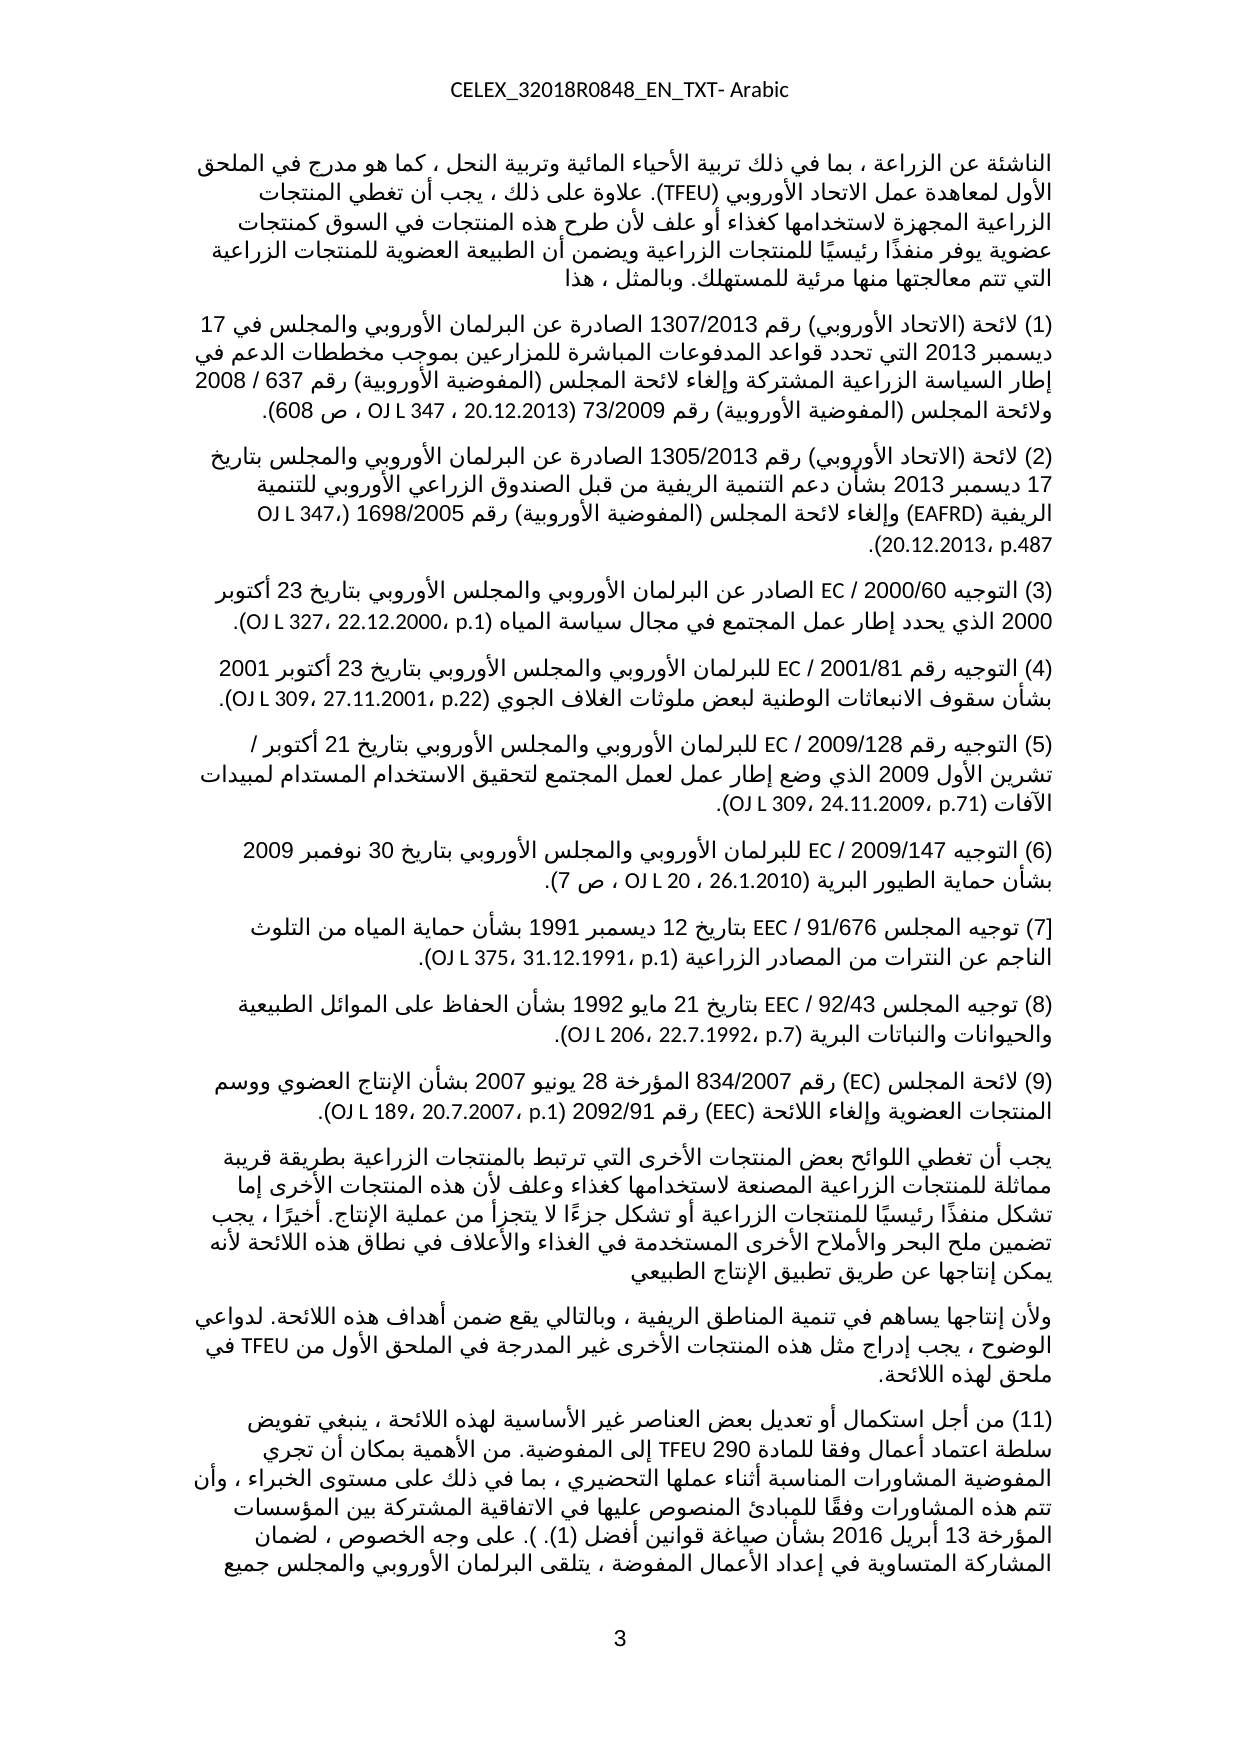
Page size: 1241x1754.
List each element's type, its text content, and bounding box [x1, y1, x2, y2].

text (5) التوجيه رقم 2009/128 / EC للبرلمان الأوروبي والمجلس الأوروبي بتاريخ 21 أكتوبر / تشرين الأول 2009 الذي وضع إطار عمل لعمل المجتمع لتحقيق الاستخدام المستدام لمبيدات الآفات (OJ L 309، 24.11.2009، p.71). [187, 731, 1053, 817]
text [187, 1406, 1053, 1577]
text [7) توجيه المجلس 91/676 / EEC بتاريخ 12 ديسمبر 1991 بشأن حماية المياه من التلوث الناجم عن النترات من المصادر الزراعية (OJ L 375، 31.12.1991، p.1). [187, 913, 1053, 971]
text (1) لائحة (الاتحاد الأوروبي) رقم 1307/2013 الصادرة عن البرلمان الأوروبي والمجلس في 17 ديسمبر 2013 التي تحدد قواعد المدفوعات المباشرة للمزارعين بموجب مخططات الدعم في إطار السياسة الزراعية المشتركة وإلغاء لائحة المجلس (المفوضية الأوروبية) رقم 637 / 2008 ولائحة المجلس (المفوضية الأوروبية) رقم 73/2009 (OJ L 347 ، 20.12.2013 ، ص 608). [187, 311, 1053, 424]
text (3) التوجيه 2000/60 / EC الصادر عن البرلمان الأوروبي والمجلس الأوروبي بتاريخ 23 أكتوبر 2000 الذي يحدد إطار عمل المجتمع في مجال سياسة المياه (OJ L 327، 22.12.2000، p.1). [187, 577, 1053, 635]
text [187, 150, 1053, 292]
text (6) التوجيه 2009/147 / EC للبرلمان الأوروبي والمجلس الأوروبي بتاريخ 30 نوفمبر 2009 بشأن حماية الطيور البرية (OJ L 20 ، 26.1.2010 ، ص 7). [187, 836, 1053, 894]
text (8) توجيه المجلس 92/43 / EEC بتاريخ 21 مايو 1992 بشأن الحفاظ على الموائل الطبيعية والحيوانات والنباتات البرية (OJ L 206، 22.7.1992، p.7). [187, 990, 1053, 1048]
text (4) التوجيه رقم 2001/81 / EC للبرلمان الأوروبي والمجلس الأوروبي بتاريخ 23 أكتوبر 2001 بشأن سقوف الانبعاثات الوطنية لبعض ملوثات الغلاف الجوي (OJ L 309، 27.11.2001، p.22). [187, 654, 1053, 712]
text (9) لائحة المجلس (EC) رقم 834/2007 المؤرخة 28 يونيو 2007 بشأن الإنتاج العضوي ووسم المنتجات العضوية وإلغاء اللائحة (EEC) رقم 2092/91 (OJ L 189، 20.7.2007، p.1). [187, 1067, 1053, 1125]
text (2) لائحة (الاتحاد الأوروبي) رقم 1305/2013 الصادرة عن البرلمان الأوروبي والمجلس بتاريخ 17 ديسمبر 2013 بشأن دعم التنمية الريفية من قبل الصندوق الزراعي الأوروبي للتنمية الريفية (EAFRD) وإلغاء لائحة المجلس (المفوضية الأوروبية) رقم 1698/2005 (OJ L 347، 20.12.2013، p.487). [187, 443, 1053, 558]
text يجب أن تغطي اللوائح بعض المنتجات الأخرى التي ترتبط بالمنتجات الزراعية بطريقة قريبة مماثلة للمنتجات الزراعية المصنعة لاستخدامها كغذاء وعلف لأن هذه المنتجات الأخرى إما تشكل منفذًا رئيسيًا للمنتجات الزراعية أو تشكل جزءًا لا يتجزأ من عملية الإنتاج. أخيرًا ، يجب تضمين ملح البحر والأملاح الأخرى المستخدمة في الغذاء والأعلاف في نطاق هذه اللائحة لأنه يمكن إنتاجها عن طريق تطبيق الإنتاج الطبيعي [187, 1144, 1053, 1284]
text ولأن إنتاجها يساهم في تنمية المناطق الريفية ، وبالتالي يقع ضمن أهداف هذه اللائحة. لدواعي الوضوح ، يجب إدراج مثل هذه المنتجات الأخرى غير المدرجة في الملحق الأول من TFEU في ملحق لهذه اللائحة. [187, 1303, 1053, 1388]
